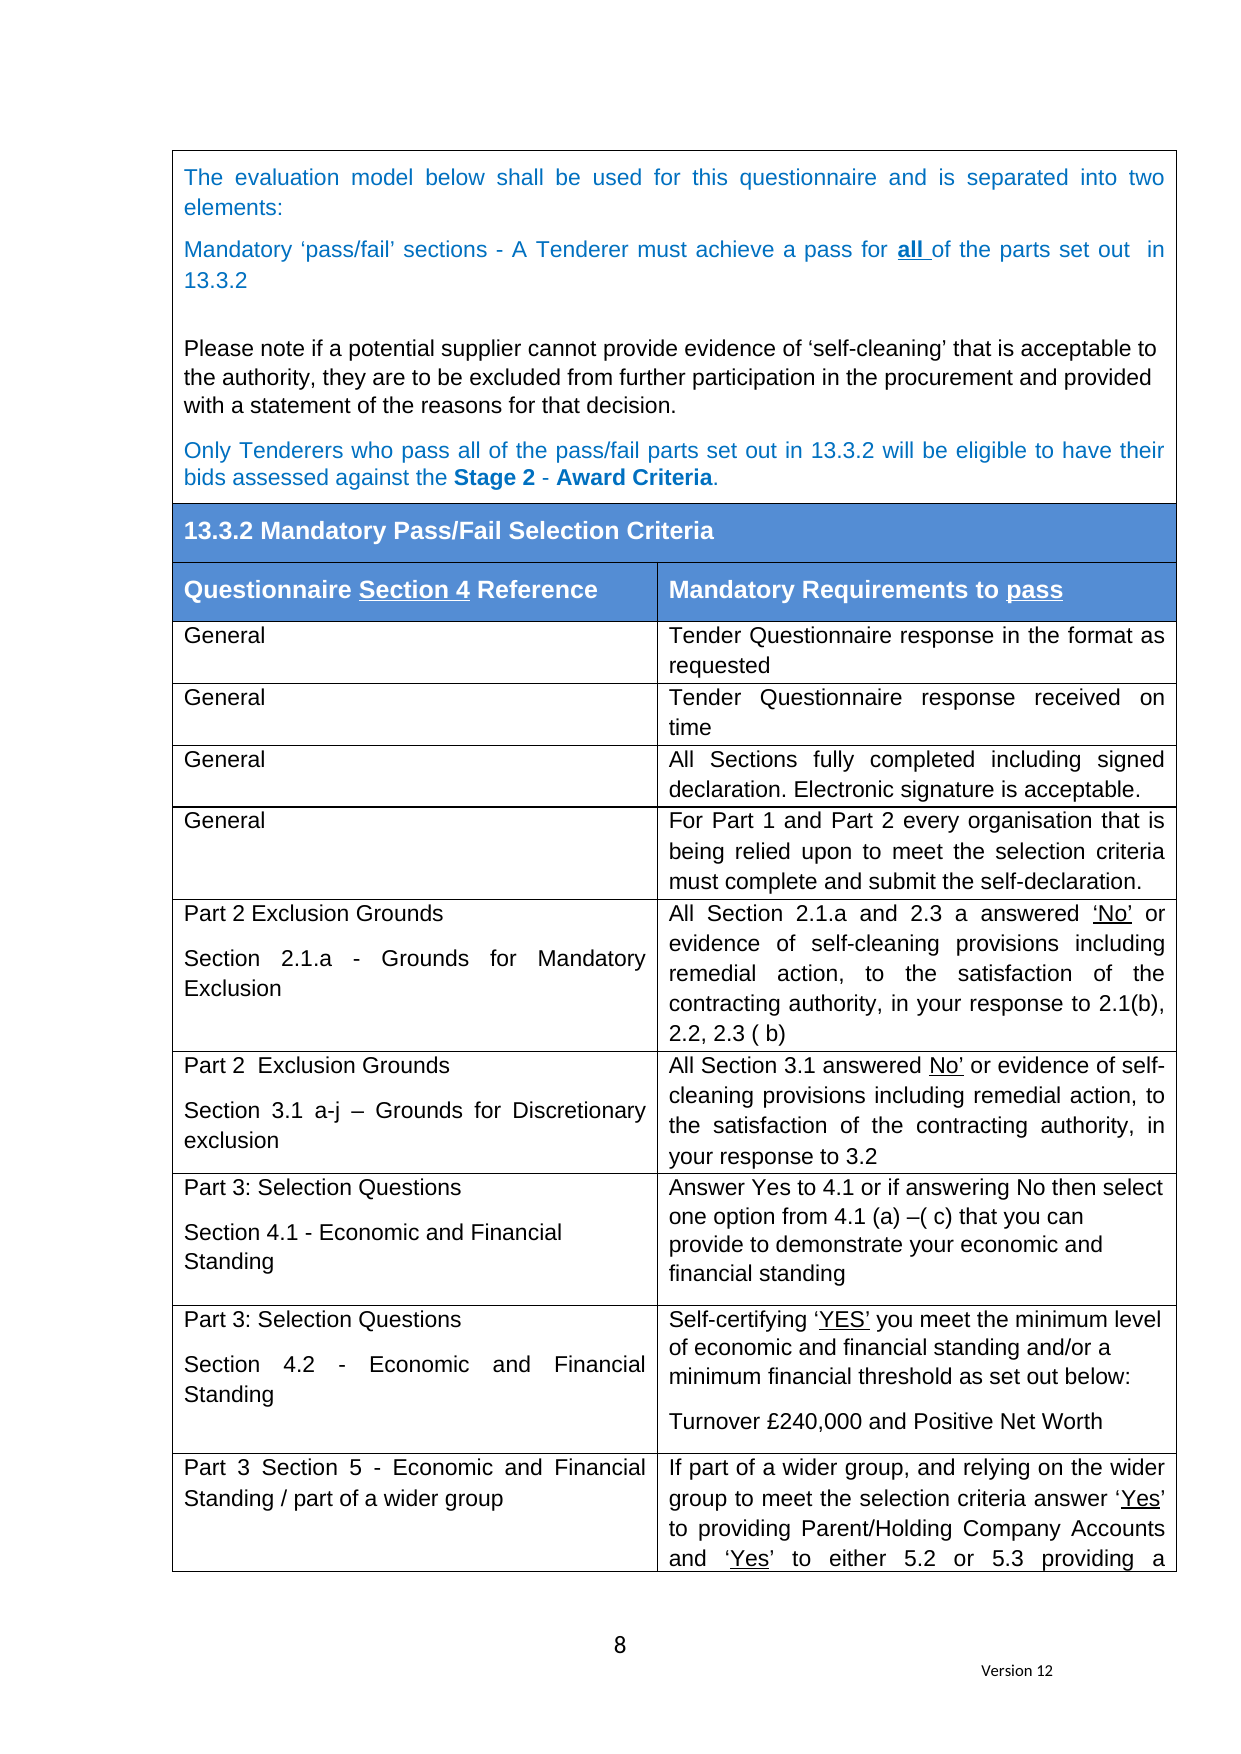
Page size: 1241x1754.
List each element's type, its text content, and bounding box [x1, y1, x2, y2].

table_cell Self-certifying ‘YES’ you meet the minimum level of economic and financial standing and/or a minimum financial threshold as set out below: Turnover £240,000 and Positive Net Worth [658, 1306, 1176, 1453]
table_cell Part 2 Exclusion Grounds Section 3.1 a-j – Grounds for Discretionary exclusion [173, 1052, 657, 1173]
table_cell Questionnaire Section 4 Reference [173, 563, 657, 621]
table_cell General [173, 622, 657, 683]
table_cell All Section 3.1 answered No’ or evidence of self-cleaning provisions including remedial action, to the satisfaction of the contracting authority, in your response to 3.2 [658, 1052, 1176, 1173]
table_cell The evaluation model below shall be used for this questionnaire and is separated into two elements: Mandatory ‘pass/fail’ sections - A Tenderer must achieve a pass for all of the parts set out in 13.3.2 Please note if a potential supplier cannot provide evidence of ‘self-cleaning’ that is acceptable to the authority, they are to be excluded from further participation in the procurement and provided with a statement of the reasons for that decision. Only Tenderers who pass all of the pass/fail parts set out in 13.3.2 will be eligible to have their bids assessed against the Stage 2 - Award Criteria. [173, 151, 1176, 503]
table_cell Mandatory Requirements to pass [658, 563, 1176, 621]
table_cell General [173, 746, 657, 806]
table_cell Tender Questionnaire response received on time [658, 684, 1176, 744]
table_cell Tender Questionnaire response in the format as requested [658, 622, 1176, 683]
table_cell Part 3: Selection Questions Section 4.1 - Economic and Financial Standing [173, 1174, 657, 1305]
table_cell 13.3.2 Mandatory Pass/Fail Selection Criteria [173, 504, 1176, 562]
table_cell Part 2 Exclusion Grounds Section 2.1.a - Grounds for Mandatory Exclusion [173, 900, 657, 1051]
table_cell All Sections fully completed including signed declaration. Electronic signature is acceptable. [658, 746, 1176, 806]
table_cell For Part 1 and Part 2 every organisation that is being relied upon to meet the selection criteria must complete and submit the self-declaration. [658, 808, 1176, 898]
table_cell General [173, 808, 657, 898]
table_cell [658, 1454, 1176, 1571]
table_cell Answer Yes to 4.1 or if answering No then select one option from 4.1 (a) –( c) that you can provide to demonstrate your economic and financial standing [658, 1174, 1176, 1305]
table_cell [173, 1454, 657, 1571]
table_cell Part 3: Selection Questions Section 4.2 - Economic and Financial Standing [173, 1306, 657, 1453]
table_cell General [173, 684, 657, 744]
table_cell All Section 2.1.a and 2.3 a answered ‘No’ or evidence of self-cleaning provisions including remedial action, to the satisfaction of the contracting authority, in your response to 2.1(b), 2.2, 2.3 ( b) [658, 900, 1176, 1051]
